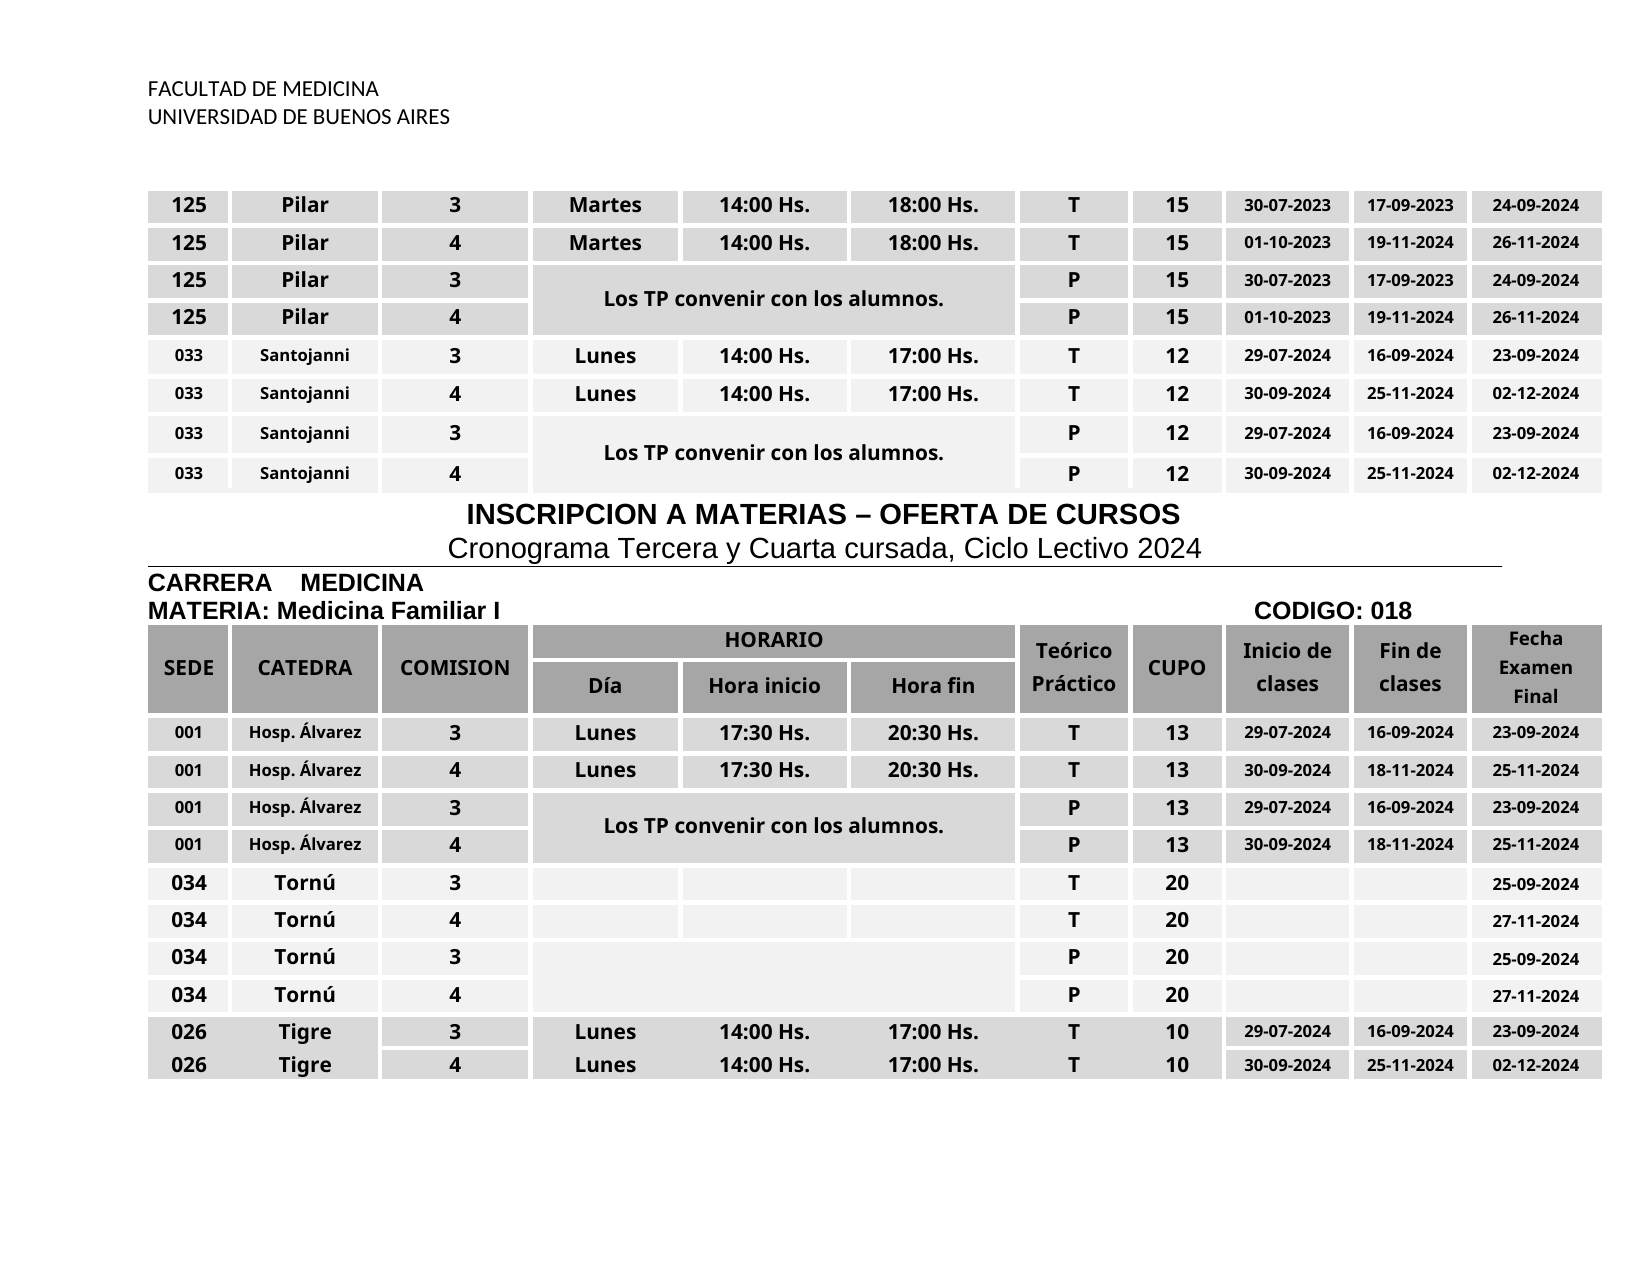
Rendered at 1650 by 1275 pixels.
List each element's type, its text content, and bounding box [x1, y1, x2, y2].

table_cell 4 [382, 303, 528, 335]
text INSCRIPCION A MATERIAS – OFERTA DE CURSOS [148, 497, 1502, 531]
table_cell Hosp. Álvarez [232, 830, 378, 863]
table_cell 034 [148, 942, 228, 975]
table_cell 25-09-2024 [1472, 868, 1602, 900]
table_cell Día [533, 662, 678, 713]
table_cell 20:30 Hs. [851, 718, 1015, 751]
table_cell T [1020, 756, 1128, 788]
table_cell Pilar [232, 228, 378, 261]
table_cell Tornú [232, 905, 378, 938]
table_cell 17:00 Hs. [851, 379, 1015, 412]
table_cell 125 [148, 303, 228, 335]
table_cell Santojanni [232, 379, 378, 412]
table_cell 3 [382, 942, 528, 975]
table_cell 4 [382, 228, 528, 261]
table_cell Pilar [232, 265, 378, 298]
table_cell 14:00 Hs. [683, 340, 847, 374]
table_cell 034 [148, 980, 228, 1012]
table_cell [533, 868, 678, 900]
table_cell 026 [148, 1017, 230, 1046]
table_cell 001 [148, 718, 228, 751]
table_cell P [1018, 458, 1130, 493]
table_cell 125 [148, 191, 228, 223]
table_cell T [1020, 228, 1128, 261]
table_cell 30-09-2024 [1226, 756, 1349, 788]
table_cell 125 [148, 265, 228, 298]
table_cell T [1018, 1046, 1130, 1079]
table_cell [683, 905, 847, 938]
table_cell 18:00 Hs. [851, 228, 1015, 261]
table_cell Hosp. Álvarez [232, 793, 378, 826]
table_cell 17:30 Hs. [683, 718, 847, 751]
table_cell 10 [1130, 1046, 1222, 1079]
table_cell 26-11-2024 [1472, 303, 1602, 335]
table_cell Hora fin [851, 662, 1015, 713]
table_cell P [1020, 265, 1128, 298]
table_cell 033 [148, 458, 230, 493]
table_cell [1354, 980, 1467, 1012]
table_cell [1226, 905, 1349, 938]
table_cell 02-12-2024 [1472, 458, 1602, 493]
table_cell 02-12-2024 [1472, 379, 1602, 412]
table_cell Los TP convenir con los alumnos. [533, 793, 1015, 863]
table_cell Lunes [533, 756, 678, 788]
table_cell 033 [148, 379, 228, 412]
table_cell 20 [1133, 905, 1222, 938]
table_cell T [1020, 340, 1128, 374]
table_cell 15 [1133, 265, 1222, 298]
table_cell 17:30 Hs. [683, 756, 847, 788]
table_cell T [1020, 718, 1128, 751]
table_cell [1354, 905, 1467, 938]
table_cell 26-11-2024 [1472, 228, 1602, 261]
table_cell 4 [382, 379, 528, 412]
table_cell P [1020, 980, 1128, 1012]
table_cell 30-09-2024 [1226, 1050, 1349, 1079]
table_cell 16-09-2024 [1354, 1017, 1467, 1046]
table_cell [1226, 942, 1349, 975]
table_cell [851, 905, 1015, 938]
table_header HORARIO [533, 625, 1015, 658]
table_cell 13 [1133, 756, 1222, 788]
table_cell 3 [382, 191, 528, 223]
table_cell 23-09-2024 [1472, 718, 1602, 751]
subtitle CARRERA MEDICINA [148, 567, 1502, 596]
table_cell Tigre [230, 1017, 378, 1046]
table_cell [851, 868, 1015, 900]
table_cell 17-09-2023 [1354, 191, 1467, 223]
table_cell P [1020, 303, 1128, 335]
table_cell 16-09-2024 [1354, 793, 1467, 826]
table_cell 18-11-2024 [1354, 830, 1467, 863]
table_cell 10 [1130, 1017, 1222, 1046]
table_cell 033 [148, 340, 228, 374]
table_cell 23-09-2024 [1472, 1017, 1602, 1046]
table_cell 29-07-2024 [1226, 718, 1349, 751]
table_cell Lunes [533, 718, 678, 751]
table_cell 27-11-2024 [1472, 980, 1602, 1012]
table_cell 125 [148, 228, 228, 261]
table_cell 3 [382, 793, 528, 826]
table_cell P [1020, 416, 1128, 453]
table_cell Lunes [533, 1046, 680, 1079]
table_cell Tornú [232, 868, 378, 900]
table_cell T [1020, 379, 1128, 412]
table_cell Santojanni [230, 458, 378, 493]
table_cell 15 [1133, 191, 1222, 223]
table_cell 25-11-2024 [1472, 830, 1602, 863]
table_header Fecha Examen Final [1472, 625, 1602, 713]
table_cell 14:00 Hs. [680, 1017, 849, 1046]
table_cell 4 [382, 458, 528, 493]
table_cell 20 [1133, 980, 1222, 1012]
table_cell 29-07-2024 [1226, 340, 1349, 374]
table_cell 001 [148, 830, 228, 863]
table_cell [533, 905, 678, 938]
table_cell 4 [382, 905, 528, 938]
table_cell Hosp. Álvarez [232, 718, 378, 751]
table_cell 27-11-2024 [1472, 905, 1602, 938]
table_cell Santojanni [232, 340, 378, 374]
table_cell [533, 942, 1015, 1012]
table_header CATEDRA [232, 625, 378, 713]
table_cell P [1020, 793, 1128, 826]
table_cell 14:00 Hs. [683, 228, 847, 261]
table_cell Santojanni [232, 416, 378, 453]
table_header Inicio de clases [1226, 625, 1349, 713]
table_cell 17-09-2023 [1354, 265, 1467, 298]
table_cell 3 [382, 1017, 528, 1046]
table_cell Lunes [533, 379, 678, 412]
table_cell Los TP convenir con los alumnos. [533, 416, 1018, 493]
table_cell 16-09-2024 [1354, 340, 1467, 374]
table_cell 29-07-2024 [1226, 416, 1349, 453]
table_header COMISION [382, 625, 528, 713]
subtitle MATERIA: Medicina Familiar I CODIGO: 018 [148, 596, 1502, 625]
table_cell Pilar [232, 191, 378, 223]
table_cell 01-10-2023 [1226, 303, 1349, 335]
table_cell 25-11-2024 [1472, 756, 1602, 788]
table_cell Hosp. Álvarez [232, 756, 378, 788]
table_cell 034 [148, 868, 228, 900]
table_cell 19-11-2024 [1354, 228, 1467, 261]
table_cell 3 [382, 416, 528, 453]
table_cell Los TP convenir con los alumnos. [533, 265, 1015, 335]
table_cell 3 [382, 340, 528, 374]
table_cell 026 [148, 1046, 230, 1079]
table_cell 12 [1130, 458, 1222, 493]
table_cell Tornú [232, 980, 378, 1012]
table_cell 3 [382, 265, 528, 298]
table_cell 4 [382, 830, 528, 863]
table_cell 12 [1133, 416, 1222, 453]
table_cell [1354, 942, 1467, 975]
table_cell 17:00 Hs. [851, 340, 1015, 374]
table_cell 4 [382, 756, 528, 788]
table_cell T [1020, 905, 1128, 938]
table_cell 23-09-2024 [1472, 793, 1602, 826]
table_cell Tigre [230, 1046, 378, 1079]
table_cell 25-09-2024 [1472, 942, 1602, 975]
table_cell 20:30 Hs. [851, 756, 1015, 788]
table_cell [1226, 868, 1349, 900]
table_cell 25-11-2024 [1354, 1050, 1467, 1079]
table_header SEDE [148, 625, 228, 713]
table_cell T [1018, 1017, 1130, 1046]
table_cell Hora inicio [683, 662, 847, 713]
table_cell Martes [533, 191, 678, 223]
table_cell [1226, 980, 1349, 1012]
text Cronograma Tercera y Cuarta cursada, Ciclo Lectivo 2024 [148, 531, 1502, 566]
table_cell 17:00 Hs. [849, 1046, 1018, 1079]
table_cell 23-09-2024 [1472, 340, 1602, 374]
table_cell 25-11-2024 [1354, 379, 1467, 412]
table_cell 18:00 Hs. [851, 191, 1015, 223]
table_cell Pilar [232, 303, 378, 335]
table_cell 033 [148, 416, 228, 453]
table_cell 20 [1133, 942, 1222, 975]
table_cell 12 [1133, 379, 1222, 412]
table_cell Lunes [533, 1017, 680, 1046]
table_cell T [1020, 868, 1128, 900]
table_cell 13 [1133, 830, 1222, 863]
table_cell P [1020, 942, 1128, 975]
table_cell 18-11-2024 [1354, 756, 1467, 788]
table_cell 30-09-2024 [1226, 379, 1349, 412]
table_cell 19-11-2024 [1354, 303, 1467, 335]
table_cell Lunes [533, 340, 678, 374]
table_cell 001 [148, 756, 228, 788]
table_cell 29-07-2024 [1226, 1017, 1349, 1046]
table_cell [683, 868, 847, 900]
table_header Fin de clases [1354, 625, 1467, 713]
table_cell 001 [148, 793, 228, 826]
table_cell Martes [533, 228, 678, 261]
table_cell 01-10-2023 [1226, 228, 1349, 261]
table_cell 23-09-2024 [1472, 416, 1602, 453]
table_cell 24-09-2024 [1472, 265, 1602, 298]
table_cell 14:00 Hs. [683, 379, 847, 412]
table_cell 15 [1133, 228, 1222, 261]
table_cell 14:00 Hs. [680, 1046, 849, 1079]
table_cell 4 [382, 980, 528, 1012]
table_cell 30-07-2023 [1226, 265, 1349, 298]
table_cell 17:00 Hs. [849, 1017, 1018, 1046]
table_cell 3 [382, 718, 528, 751]
table_cell 16-09-2024 [1354, 416, 1467, 453]
table_cell 29-07-2024 [1226, 793, 1349, 826]
table_header CUPO [1133, 625, 1222, 713]
table_cell Tornú [232, 942, 378, 975]
table_cell [1354, 868, 1467, 900]
table_header Teórico Práctico [1020, 625, 1128, 713]
table_cell 24-09-2024 [1472, 191, 1602, 223]
table_cell 15 [1133, 303, 1222, 335]
table_cell 25-11-2024 [1354, 458, 1467, 493]
table_cell 30-09-2024 [1226, 830, 1349, 863]
table_cell 30-09-2024 [1226, 458, 1349, 493]
table_cell 16-09-2024 [1354, 718, 1467, 751]
table_cell 14:00 Hs. [683, 191, 847, 223]
table_cell 13 [1133, 718, 1222, 751]
table_cell 12 [1133, 340, 1222, 374]
table_cell P [1020, 830, 1128, 863]
table_cell 30-07-2023 [1226, 191, 1349, 223]
table_cell 034 [148, 905, 228, 938]
table_cell 20 [1133, 868, 1222, 900]
table_cell 02-12-2024 [1472, 1050, 1602, 1079]
table_cell 3 [382, 868, 528, 900]
table_cell 4 [382, 1050, 528, 1079]
table_cell 13 [1133, 793, 1222, 826]
table_cell T [1020, 191, 1128, 223]
